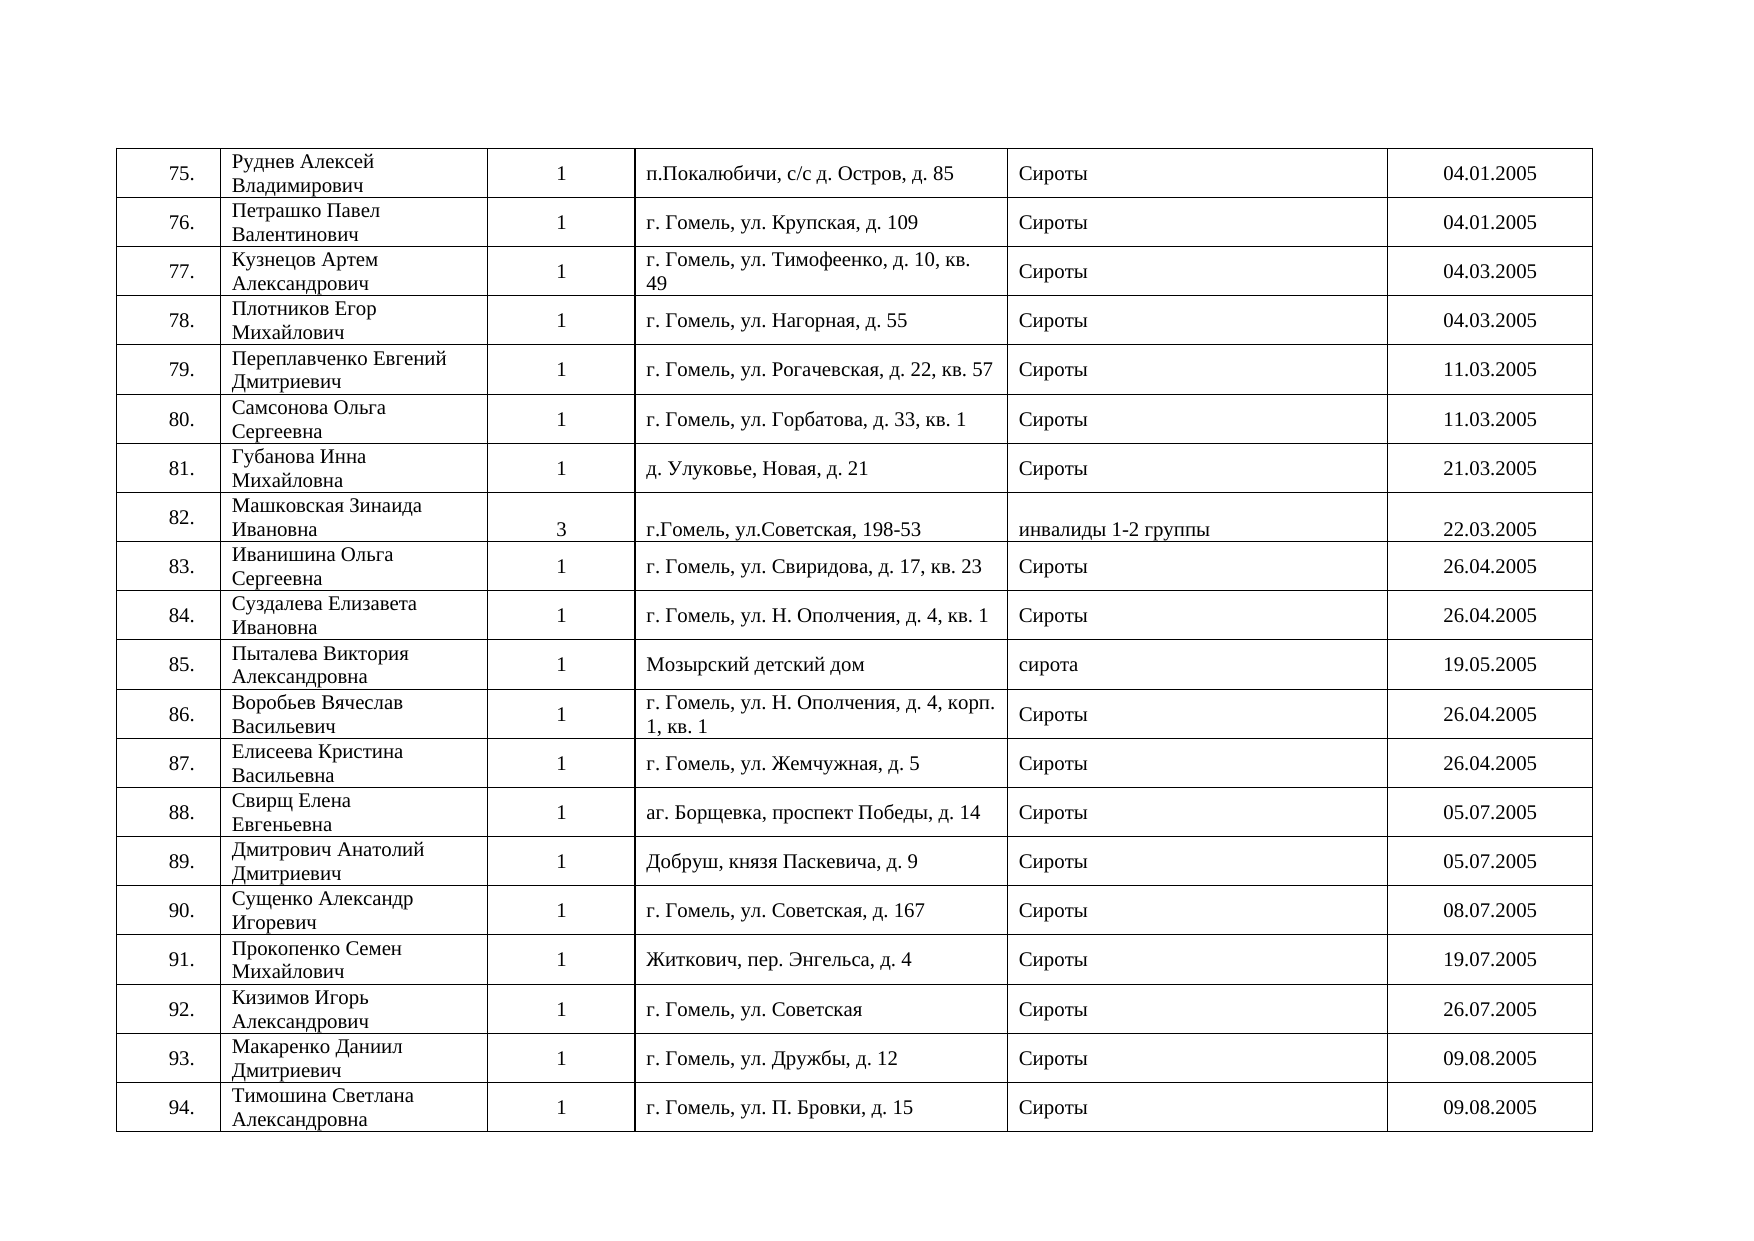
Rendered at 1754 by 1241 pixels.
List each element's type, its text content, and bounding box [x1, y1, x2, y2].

table_cell Тимошина Светлана Александровна [221, 1083, 487, 1131]
table_cell Сироты [1008, 542, 1387, 590]
table_cell Дмитрович Анатолий Дмитриевич [221, 837, 487, 885]
table_cell г.Гомель, ул.Советская, 198-53 [636, 493, 1007, 541]
table_cell [117, 935, 220, 983]
table_cell 04.03.2005 [1388, 247, 1592, 295]
table_cell Иванишина Ольга Сергеевна [221, 542, 487, 590]
table_cell Житкович, пер. Энгельса, д. 4 [636, 935, 1007, 983]
table_cell г. Гомель, ул. Тимофеенко, д. 10, кв. 49 [636, 247, 1007, 295]
table_cell 1 [488, 788, 634, 836]
table_cell Прокопенко Семен Михайлович [221, 935, 487, 983]
table_cell 04.01.2005 [1388, 198, 1592, 246]
table_cell 1 [488, 345, 634, 393]
table_cell 1 [488, 739, 634, 787]
table_cell 1 [488, 542, 634, 590]
table_cell п.Покалюбичи, с/с д. Остров, д. 85 [636, 149, 1007, 197]
table_cell [117, 739, 220, 787]
table_cell [117, 640, 220, 688]
table_cell 1 [488, 640, 634, 688]
table_cell г. Гомель, ул. Н. Ополчения, д. 4, корп. 1, кв. 1 [636, 690, 1007, 738]
table_cell 1 [488, 1034, 634, 1082]
table_cell Мозырский детский дом [636, 640, 1007, 688]
table_cell Свирщ Елена Евгеньевна [221, 788, 487, 836]
table_cell 21.03.2005 [1388, 444, 1592, 492]
table_cell Сироты [1008, 690, 1387, 738]
table_cell 1 [488, 198, 634, 246]
table_cell 19.05.2005 [1388, 640, 1592, 688]
table_cell [117, 788, 220, 836]
table_cell 19.07.2005 [1388, 935, 1592, 983]
table_cell [117, 493, 220, 541]
table_cell г. Гомель, ул. Дружбы, д. 12 [636, 1034, 1007, 1082]
table_cell Переплавченко Евгений Дмитриевич [221, 345, 487, 393]
table_cell Макаренко Даниил Дмитриевич [221, 1034, 487, 1082]
table_cell Сущенко Александр Игоревич [221, 886, 487, 934]
table_cell аг. Борщевка, проспект Победы, д. 14 [636, 788, 1007, 836]
table_cell Петрашко Павел Валентинович [221, 198, 487, 246]
table_cell сирота [1008, 640, 1387, 688]
table_cell [117, 395, 220, 443]
table_cell [117, 985, 220, 1033]
table_cell Сироты [1008, 198, 1387, 246]
table_cell Сироты [1008, 788, 1387, 836]
table_cell Кизимов Игорь Александрович [221, 985, 487, 1033]
table_cell 3 [488, 493, 634, 541]
table_cell 26.04.2005 [1388, 690, 1592, 738]
table_cell г. Гомель, ул. Советская, д. 167 [636, 886, 1007, 934]
table_cell [117, 1034, 220, 1082]
table_cell 09.08.2005 [1388, 1083, 1592, 1131]
table_cell д. Улуковье, Новая, д. 21 [636, 444, 1007, 492]
table_cell [117, 444, 220, 492]
table_cell 04.03.2005 [1388, 296, 1592, 344]
table_cell 1 [488, 985, 634, 1033]
table_cell г. Гомель, ул. Свиридова, д. 17, кв. 23 [636, 542, 1007, 590]
table_cell Сироты [1008, 935, 1387, 983]
table_cell 1 [488, 395, 634, 443]
table_cell Сироты [1008, 395, 1387, 443]
table_cell 26.04.2005 [1388, 542, 1592, 590]
table_cell Сироты [1008, 837, 1387, 885]
table_cell Сироты [1008, 345, 1387, 393]
table_cell Сироты [1008, 444, 1387, 492]
table_cell Сироты [1008, 1034, 1387, 1082]
table_cell Сироты [1008, 739, 1387, 787]
table_cell г. Гомель, ул. Советская [636, 985, 1007, 1033]
table_cell [117, 591, 220, 639]
table_cell 1 [488, 935, 634, 983]
table_cell 1 [488, 149, 634, 197]
table_cell Губанова Инна Михайловна [221, 444, 487, 492]
table_cell г. Гомель, ул. Жемчужная, д. 5 [636, 739, 1007, 787]
table_cell Сироты [1008, 985, 1387, 1033]
table_cell г. Гомель, ул. П. Бровки, д. 15 [636, 1083, 1007, 1131]
table_cell [117, 837, 220, 885]
table_cell [117, 345, 220, 393]
table_cell г. Гомель, ул. Нагорная, д. 55 [636, 296, 1007, 344]
table_cell г. Гомель, ул. Крупская, д. 109 [636, 198, 1007, 246]
table_cell 05.07.2005 [1388, 837, 1592, 885]
table_cell Елисеева Кристина Васильевна [221, 739, 487, 787]
table_cell 04.01.2005 [1388, 149, 1592, 197]
table_cell Самсонова Ольга Сергеевна [221, 395, 487, 443]
table_cell 26.04.2005 [1388, 739, 1592, 787]
table_cell Машковская Зинаида Ивановна [221, 493, 487, 541]
table_cell 26.07.2005 [1388, 985, 1592, 1033]
table_cell Суздалева Елизавета Ивановна [221, 591, 487, 639]
table_cell [117, 542, 220, 590]
table_cell Сироты [1008, 247, 1387, 295]
table_cell 26.04.2005 [1388, 591, 1592, 639]
table_cell 1 [488, 886, 634, 934]
table_cell Добруш, князя Паскевича, д. 9 [636, 837, 1007, 885]
table_cell Руднев Алексей Владимирович [221, 149, 487, 197]
table_cell Сироты [1008, 296, 1387, 344]
table_cell [117, 247, 220, 295]
table_cell 1 [488, 296, 634, 344]
table_cell г. Гомель, ул. Н. Ополчения, д. 4, кв. 1 [636, 591, 1007, 639]
table_cell [117, 198, 220, 246]
table_cell Плотников Егор Михайлович [221, 296, 487, 344]
table_cell [117, 1083, 220, 1131]
table_cell 1 [488, 247, 634, 295]
table_cell 22.03.2005 [1388, 493, 1592, 541]
table_cell 11.03.2005 [1388, 345, 1592, 393]
table_cell Сироты [1008, 591, 1387, 639]
table_cell 11.03.2005 [1388, 395, 1592, 443]
table_cell г. Гомель, ул. Горбатова, д. 33, кв. 1 [636, 395, 1007, 443]
table_cell Сироты [1008, 886, 1387, 934]
table_cell Сироты [1008, 1083, 1387, 1131]
table_cell [117, 296, 220, 344]
table_cell 1 [488, 1083, 634, 1131]
table_cell 09.08.2005 [1388, 1034, 1592, 1082]
table_cell г. Гомель, ул. Рогачевская, д. 22, кв. 57 [636, 345, 1007, 393]
table_cell Пыталева Виктория Александровна [221, 640, 487, 688]
table_cell Сироты [1008, 149, 1387, 197]
table_cell Воробьев Вячеслав Васильевич [221, 690, 487, 738]
table_cell [117, 886, 220, 934]
table_cell 1 [488, 690, 634, 738]
table_cell 1 [488, 444, 634, 492]
table_cell 1 [488, 837, 634, 885]
table_cell Кузнецов Артем Александрович [221, 247, 487, 295]
table_cell 1 [488, 591, 634, 639]
table_cell инвалиды 1-2 группы [1008, 493, 1387, 541]
table_cell 08.07.2005 [1388, 886, 1592, 934]
table_cell [117, 149, 220, 197]
table_cell 05.07.2005 [1388, 788, 1592, 836]
table_cell [117, 690, 220, 738]
